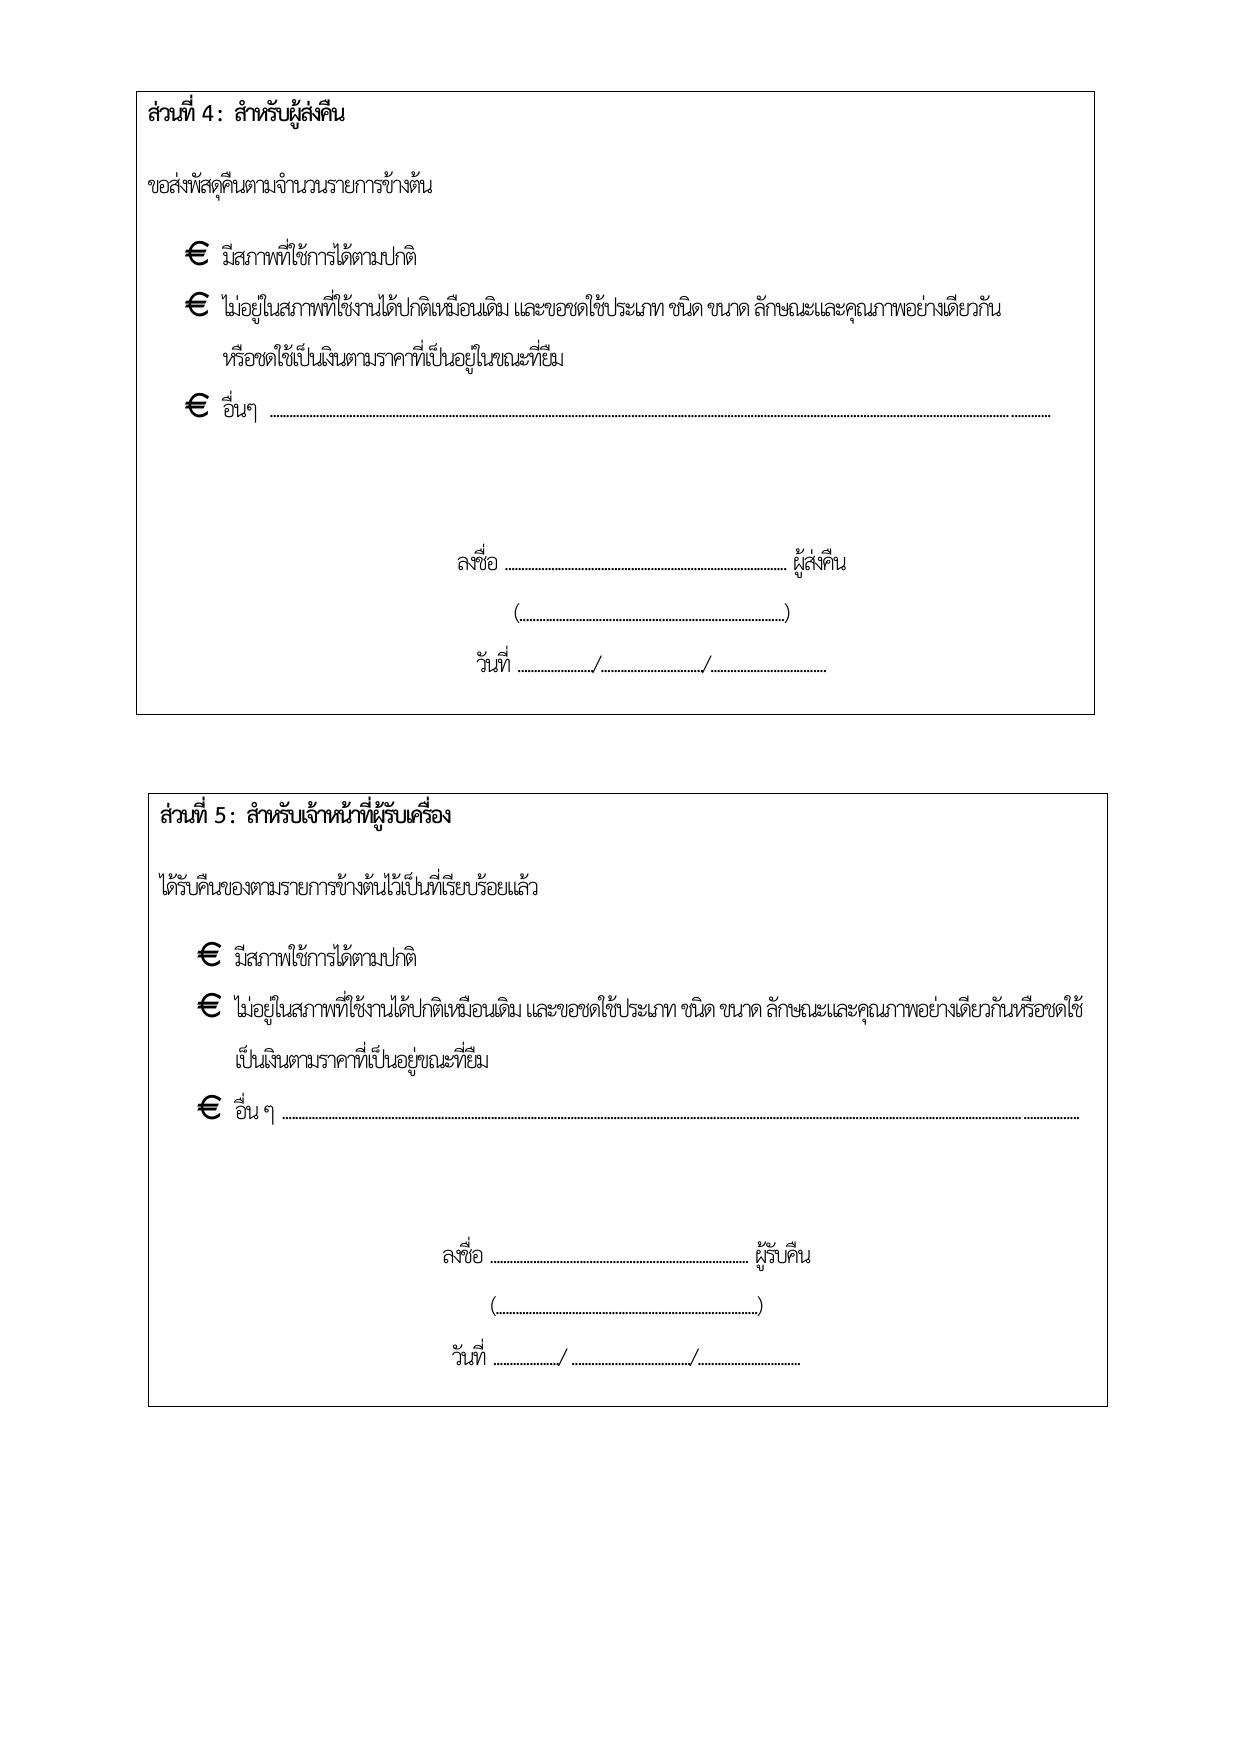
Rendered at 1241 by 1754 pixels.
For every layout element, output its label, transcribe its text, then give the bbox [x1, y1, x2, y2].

table_header ส่วนที่ 5 : สำหรับเจ้าหน้าที่ผู้รับเครื่อง ได้รับคืนของตามรายการข้างต้นไว้เป็นที่เรียบร้อยแล้ว มีสภาพใช้การได้ตามปกติ ไม่อยู่ในสภาพที่ใช้งานได้ปกติเหมือนเดิม และขอชดใช้ประเภท ชนิด ขนาด ลักษณะและคุณภาพอย่างเดียวกันหรือชดใช้เป็นเงินตามราคาที่เป็นอยู่ขณะที่ยืม อื่น ๆ ................................................................................................................................................................................................................................................ ลงชื่อ .............................................................................. ผู้รับคืน (...............................................................................) วันที่ ..................../ ..................................../............................... [149, 794, 1107, 1406]
table_header ส่วนที่ 4 : สำหรับผู้ส่งคืน ขอส่งพัสดุคืนตามจำนวนรายการข้างต้น มีสภาพที่ใช้การได้ตามปกติ ไม่อยู่ในสภาพที่ใช้งานได้ปกติเหมือนเดิม และขอชดใช้ประเภท ชนิด ขนาด ลักษณะและคุณภาพอย่างเดียวกัน หรือชดใช้เป็นเงินตามราคาที่เป็นอยู่ในขณะที่ยืม อื่นๆ ........................................................................................................................................................................................................................................... ลงชื่อ ..................................................................................... ผู้ส่งคืน (................................................................................) วันที่ ......................./.............................../................................... [137, 92, 1094, 713]
